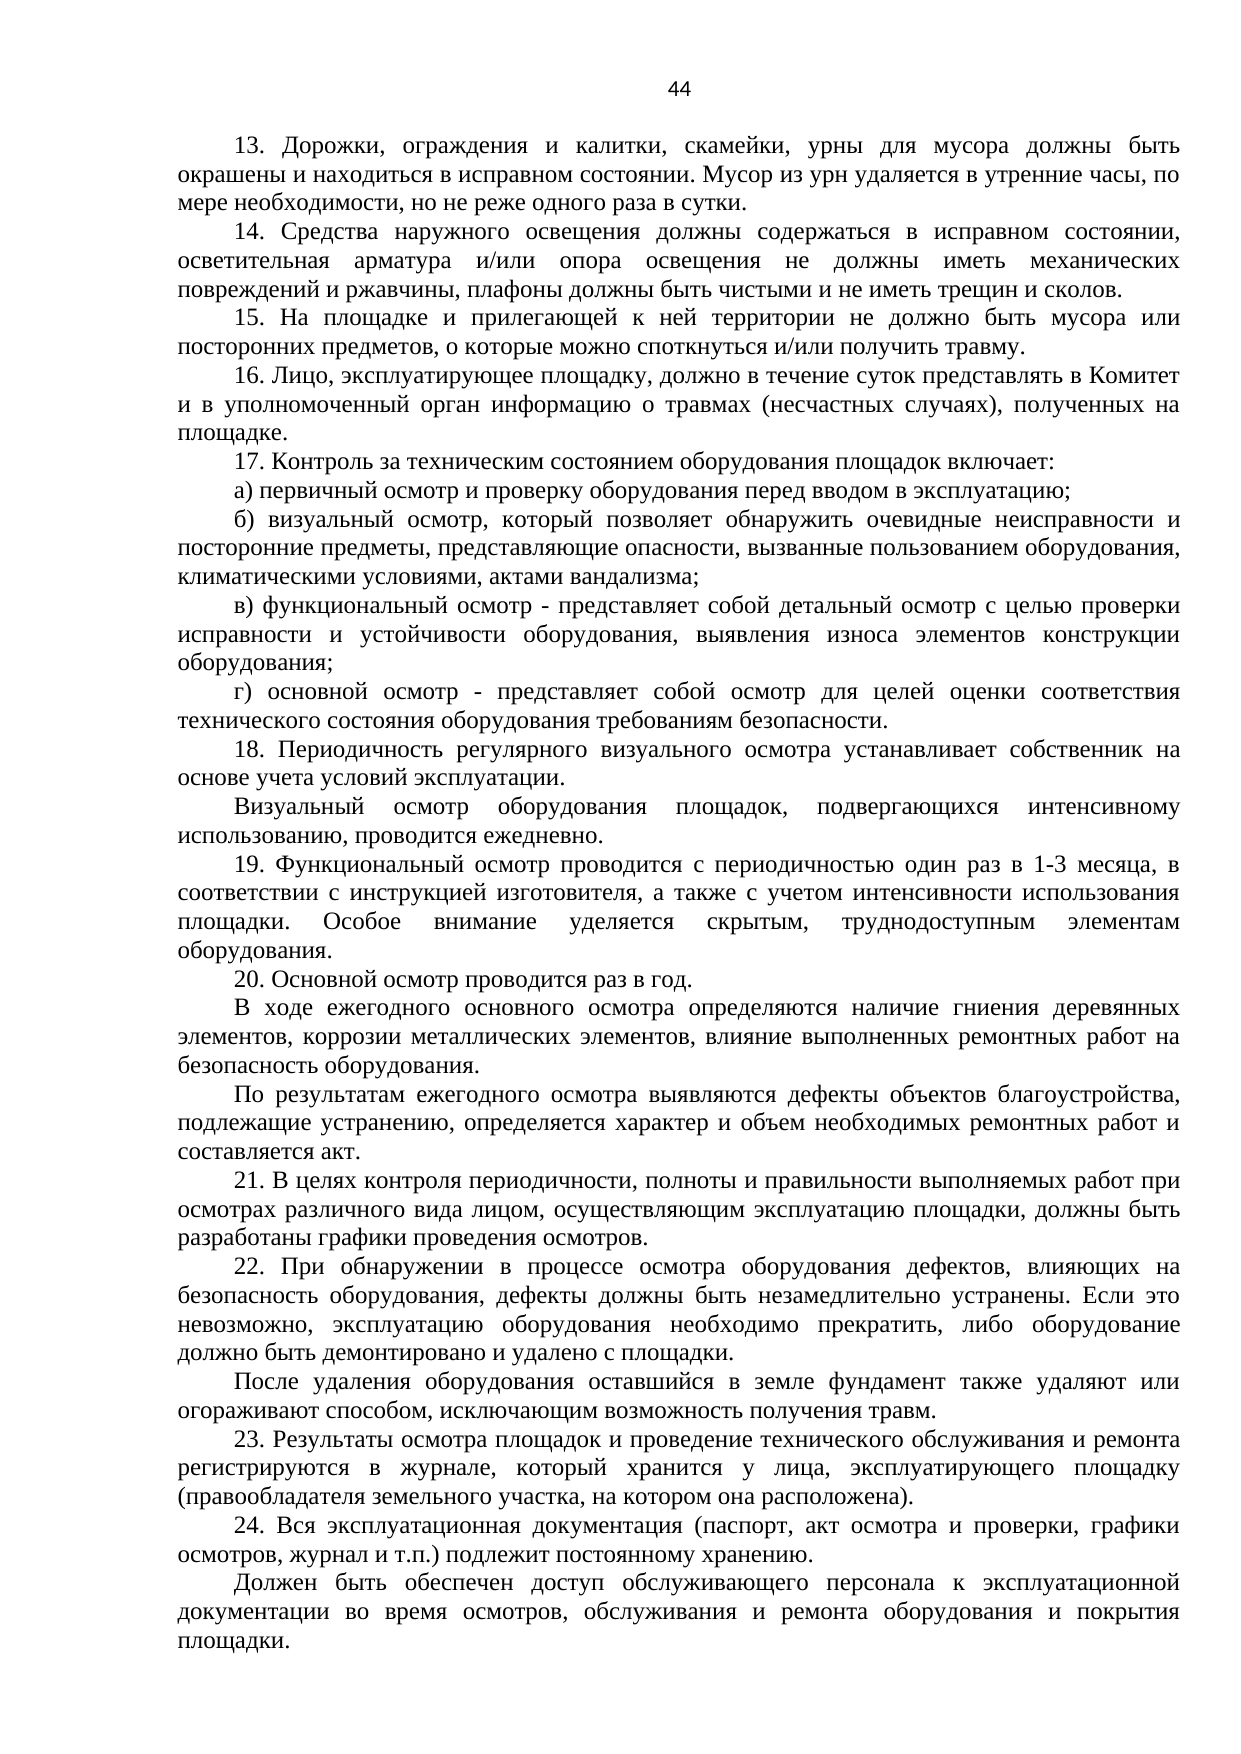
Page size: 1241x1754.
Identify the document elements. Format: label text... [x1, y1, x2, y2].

text 24. Вся эксплуатационная документация (паспорт, акт осмотра и проверки, графики осмотров, журнал и т.п.) подлежит постоянному хранению. [177, 1510, 1181, 1567]
text 18. Периодичность регулярного визуального осмотра устанавливает собственник на основе учета условий эксплуатации. [177, 734, 1181, 791]
text а) первичный осмотр и проверку оборудования перед вводом в эксплуатацию; [177, 475, 1181, 504]
text 17. Контроль за техническим состоянием оборудования площадок включает: [177, 446, 1181, 475]
text В ходе ежегодного основного осмотра определяются наличие гниения деревянных элементов, коррозии металлических элементов, влияние выполненных ремонтных работ на безопасность оборудования. [177, 992, 1181, 1079]
text Должен быть обеспечен доступ обслуживающего персонала к эксплуатационной документации во время осмотров, обслуживания и ремонта оборудования и покрытия площадки. [177, 1567, 1181, 1654]
text 21. В целях контроля периодичности, полноты и правильности выполняемых работ при осмотрах различного вида лицом, осуществляющим эксплуатацию площадки, должны быть разработаны графики проведения осмотров. [177, 1165, 1181, 1251]
text б) визуальный осмотр, который позволяет обнаружить очевидные неисправности и посторонние предметы, представляющие опасности, вызванные пользованием оборудования, климатическими условиями, актами вандализма; [177, 504, 1181, 590]
text г) основной осмотр - представляет собой осмотр для целей оценки соответствия технического состояния оборудования требованиям безопасности. [177, 676, 1181, 734]
text в) функциональный осмотр - представляет собой детальный осмотр с целью проверки исправности и устойчивости оборудования, выявления износа элементов конструкции оборудования; [177, 590, 1181, 676]
text 19. Функциональный осмотр проводится с периодичностью один раз в 1-3 месяца, в соответствии с инструкцией изготовителя, а также с учетом интенсивности использования площадки. Особое внимание уделяется скрытым, труднодоступным элементам оборудования. [177, 849, 1181, 964]
text 13. Дорожки, ограждения и калитки, скамейки, урны для мусора должны быть окрашены и находиться в исправном состоянии. Мусор из урн удаляется в утренние часы, по мере необходимости, но не реже одного раза в сутки. [177, 130, 1181, 216]
text 15. На площадке и прилегающей к ней территории не должно быть мусора или посторонних предметов, о которые можно споткнуться и/или получить травму. [177, 302, 1181, 360]
text После удаления оборудования оставшийся в земле фундамент также удаляют или огораживают способом, исключающим возможность получения травм. [177, 1366, 1181, 1424]
text По результатам ежегодного осмотра выявляются дефекты объектов благоустройства, подлежащие устранению, определяется характер и объем необходимых ремонтных работ и составляется акт. [177, 1079, 1181, 1165]
text 22. При обнаружении в процессе осмотра оборудования дефектов, влияющих на безопасность оборудования, дефекты должны быть незамедлительно устранены. Если это невозможно, эксплуатацию оборудования необходимо прекратить, либо оборудование должно быть демонтировано и удалено с площадки. [177, 1251, 1181, 1366]
text 23. Результаты осмотра площадок и проведение технического обслуживания и ремонта регистрируются в журнале, который хранится у лица, эксплуатирующего площадку (правообладателя земельного участка, на котором она расположена). [177, 1424, 1181, 1510]
text 16. Лицо, эксплуатирующее площадку, должно в течение суток представлять в Комитет и в уполномоченный орган информацию о травмах (несчастных случаях), полученных на площадке. [177, 360, 1181, 446]
text 14. Средства наружного освещения должны содержаться в исправном состоянии, осветительная арматура и/или опора освещения не должны иметь механических повреждений и ржавчины, плафоны должны быть чистыми и не иметь трещин и сколов. [177, 216, 1181, 302]
text 20. Основной осмотр проводится раз в год. [177, 964, 1181, 992]
text Визуальный осмотр оборудования площадок, подвергающихся интенсивному использованию, проводится ежедневно. [177, 791, 1181, 849]
